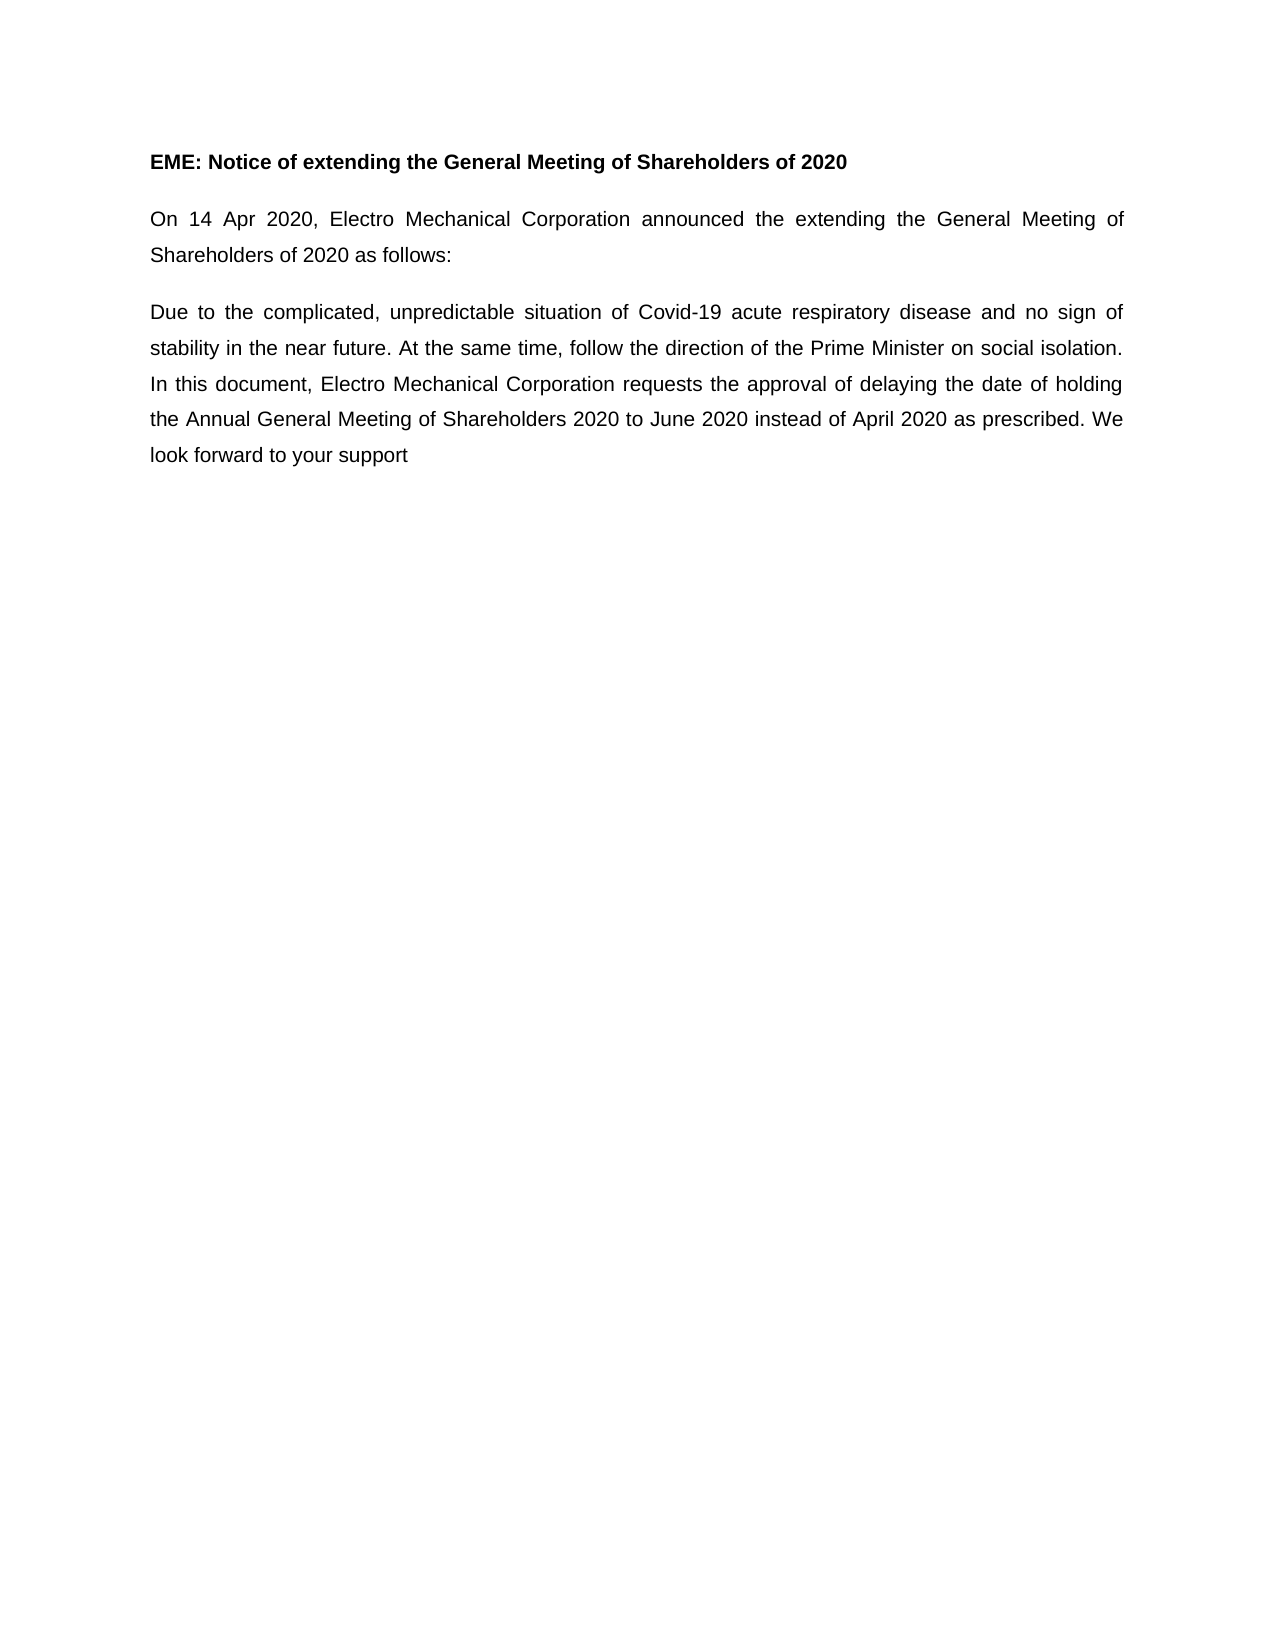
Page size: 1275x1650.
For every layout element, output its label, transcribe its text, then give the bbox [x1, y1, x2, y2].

text Due to the complicated, unpredictable situation of Covid-19 acute respiratory disease and no sign of stability in the near future. At the same time, follow the direction of the Prime Minister on social isolation. In this document, Electro Mechanical Corporation requests the approval of delaying the date of holding the Annual General Meeting of Shareholders 2020 to June 2020 instead of April 2020 as prescribed. We look forward to your support [150, 299, 1125, 467]
text EME: Notice of extending the General Meeting of Shareholders of 2020 [150, 150, 1125, 174]
text On 14 Apr 2020, Electro Mechanical Corporation announced the extending the General Meeting of Shareholders of 2020 as follows: [150, 207, 1125, 267]
